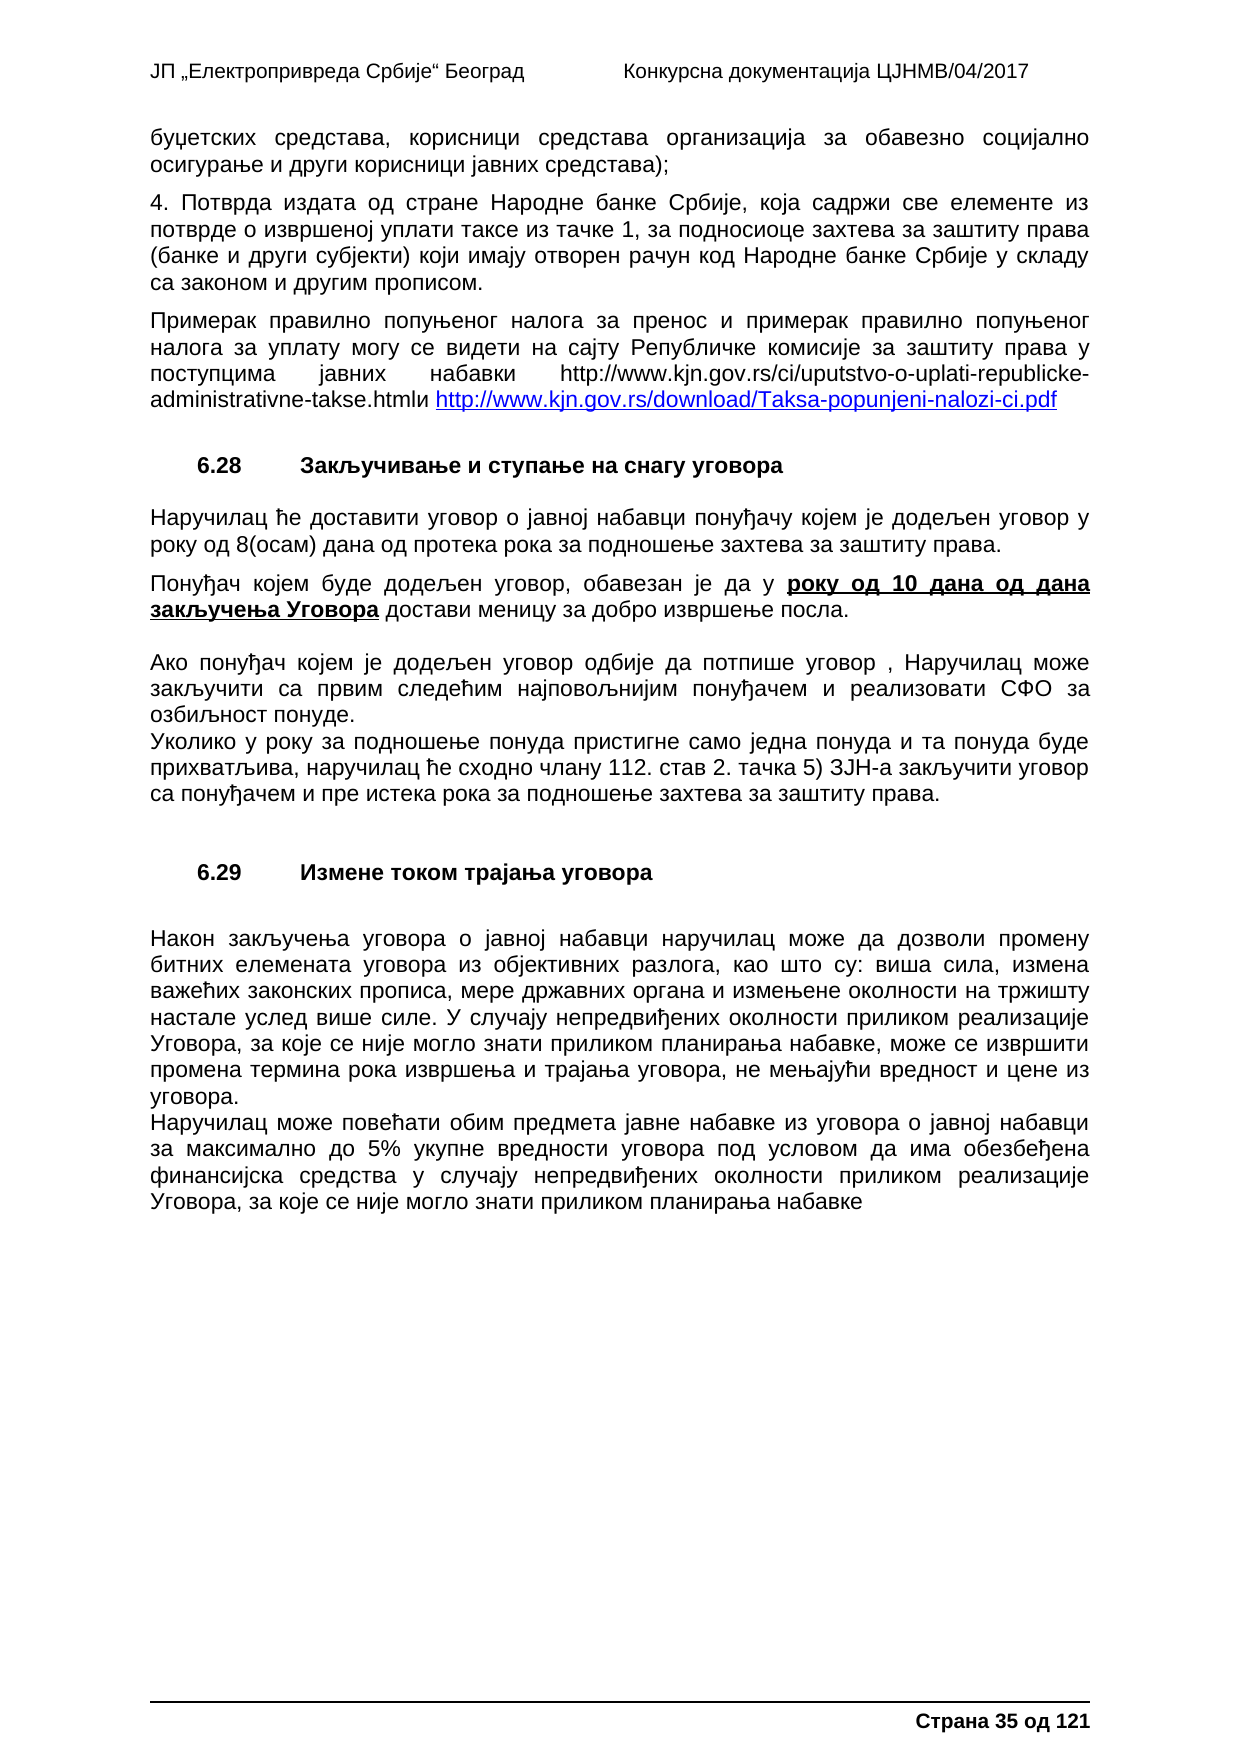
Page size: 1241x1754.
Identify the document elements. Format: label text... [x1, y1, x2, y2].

text Примерак правилно попуњеног налога за пренос и примерак правилно попуњеног налога за уплату могу се видети на сајту Републичке комисије за заштиту права у поступцима јавних набавки http://www.kjn.gov.rs/ci/uputstvo-o-uplati-republicke-administrativne-takse.htmlи http://www.kjn.gov.rs/download/Taksa-popunjeni-nalozi-ci.pdf [150, 307, 1090, 413]
list Закључивање и ступање на снагу уговора [197, 452, 1090, 478]
text 4. Потврда издата од стране Народне банке Србије, која садржи све елементе из потврде о извршеној уплати таксе из тачке 1, за подносиоце захтева за заштиту права (банке и други субјекти) који имају отворен рачун код Народне банке Србије у складу са законом и другим прописом. [150, 189, 1090, 295]
text Наручилац може повећати обим предмета јавне набавке из уговора о јавној набавци за максимално до 5% укупне вредности уговора под условом да има обезбеђена финансијска средствa у случају непредвиђених околности приликом реализације Уговора, за које се није могло знати приликом планирања набавке [150, 1109, 1090, 1214]
text Понуђач којем буде додељен уговор, обавезан је да у року од 10 дана од дана закључења Уговора достави меницу за добро извршење посла. [150, 569, 1090, 622]
text Наручилац ће доставити уговор о јавној набавци понуђачу којем је додељен уговор у року од 8(осам) дана од протека рока за подношење захтева за заштиту права. [150, 504, 1090, 557]
list Измене током трајања уговора [197, 859, 1090, 886]
text Након закључења уговора о јавној набавци наручилац може да дозволи промену битних елемената уговора из објективних разлога, као што су: виша сила, измена важећих законских прописа, мере државних органа и измењене околности на тржишту настале услед више силе. У случају непредвиђених околности приликом реализације Уговора, за које се није могло знати приликом планирања набавке, може се извршити промена термина рока извршења и трајања уговора, не мењајући вредност и цене из уговора. [150, 924, 1090, 1109]
text Уколико у року за подношење понуда пристигне само једна понуда и та понуда буде прихватљива, наручилац ће сходно члану 112. став 2. тачка 5) ЗЈН-а закључити уговор са понуђачем и пре истека рока за подношење захтева за заштиту права. [150, 728, 1090, 807]
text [150, 124, 1090, 177]
text Ако понуђач којем је додељен уговор одбије да потпише уговор , Наручилац може закључити са првим следећим најповољнијим понуђачем и реализовати СФО за озбиљност понуде. [150, 648, 1090, 728]
